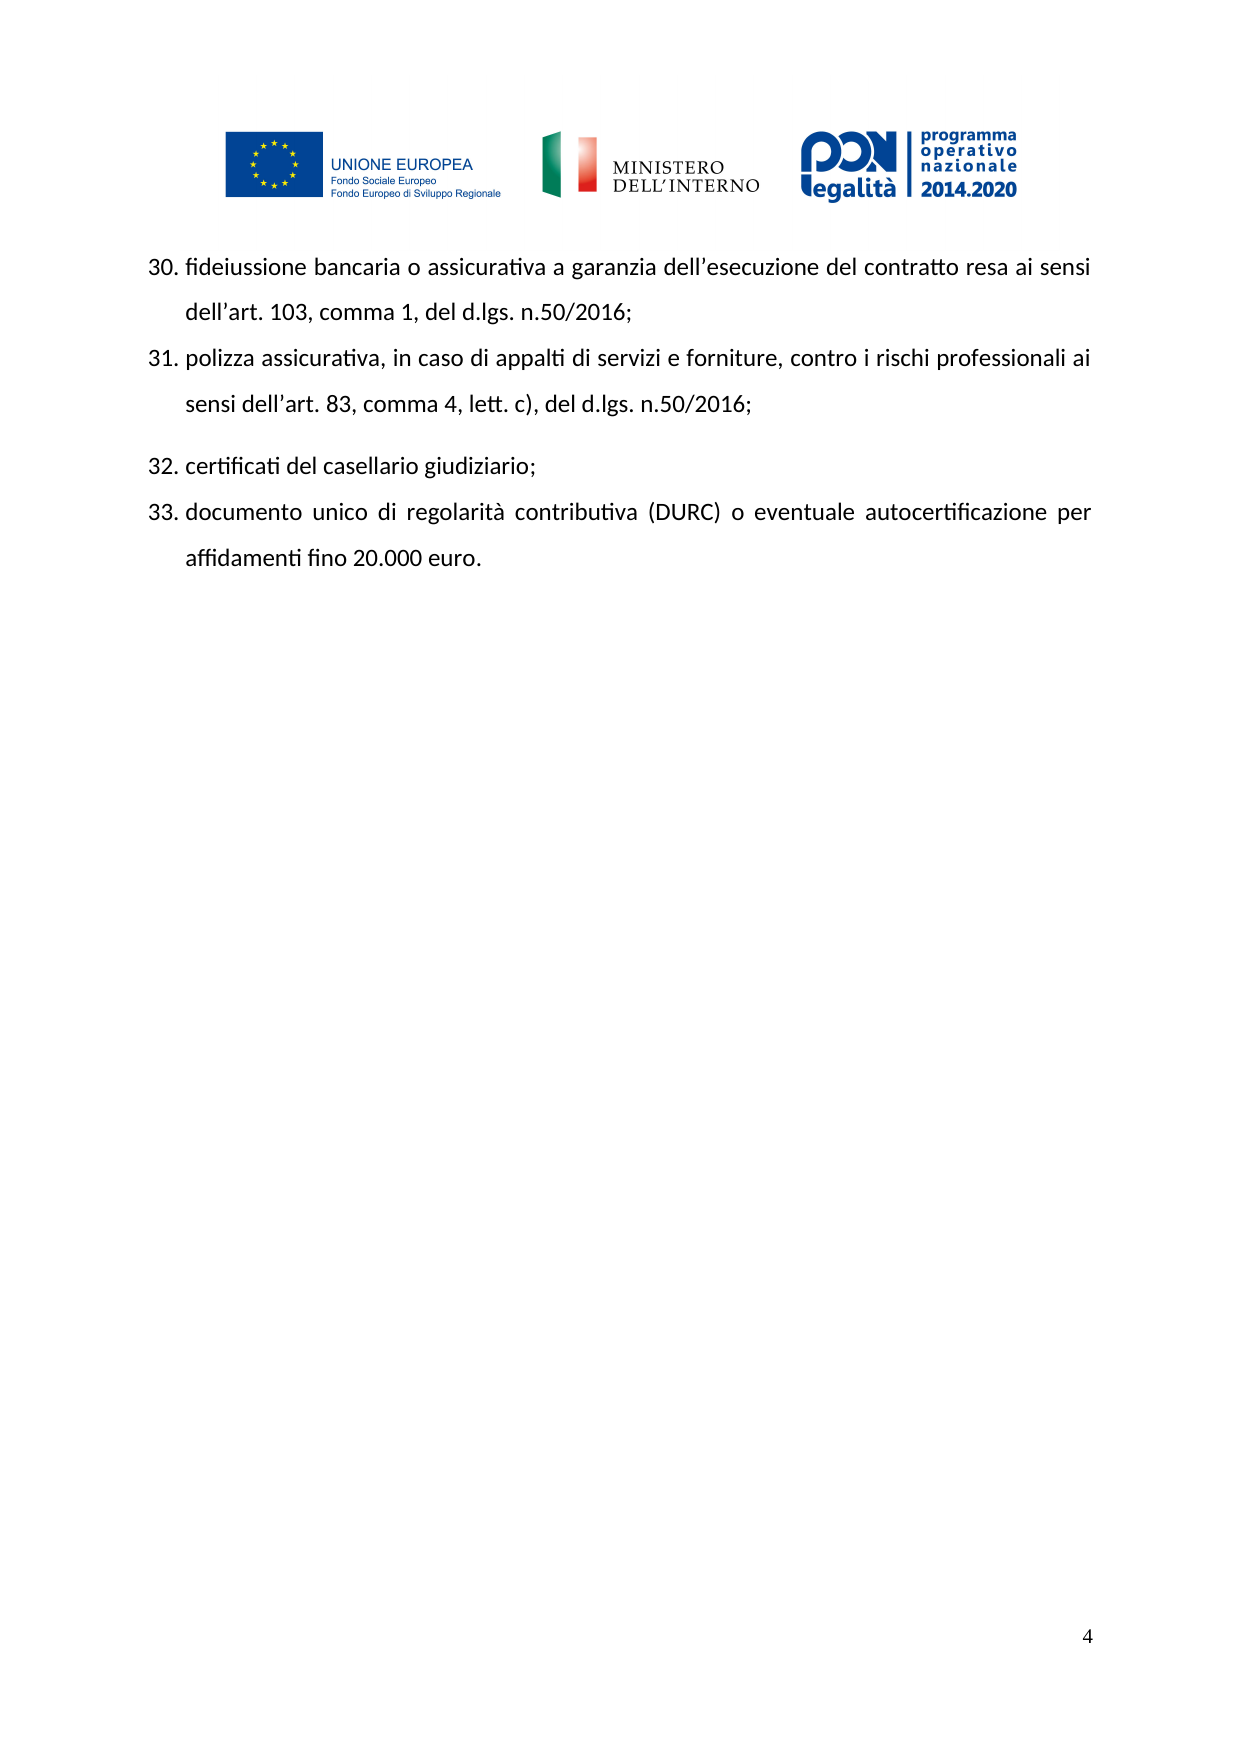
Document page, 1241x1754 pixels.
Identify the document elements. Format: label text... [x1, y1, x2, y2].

list certificati del casellario giudiziario; [148, 450, 1092, 481]
list polizza assicurativa, in caso di appalti di servizi e forniture, contro i rischi professionali ai sensi dell’art. 83, comma 4, lett. c), del d.lgs. n.50/2016; [148, 342, 1092, 418]
list fideiussione bancaria o assicurativa a garanzia dell’esecuzione del contratto resa ai sensi dell’art. 103, comma 1, del d.lgs. n.50/2016; [148, 251, 1092, 327]
picture [180, 75, 1060, 251]
list documento unico di regolarità contributiva (DURC) o eventuale autocertificazione per affidamenti fino 20.000 euro. [148, 496, 1092, 572]
